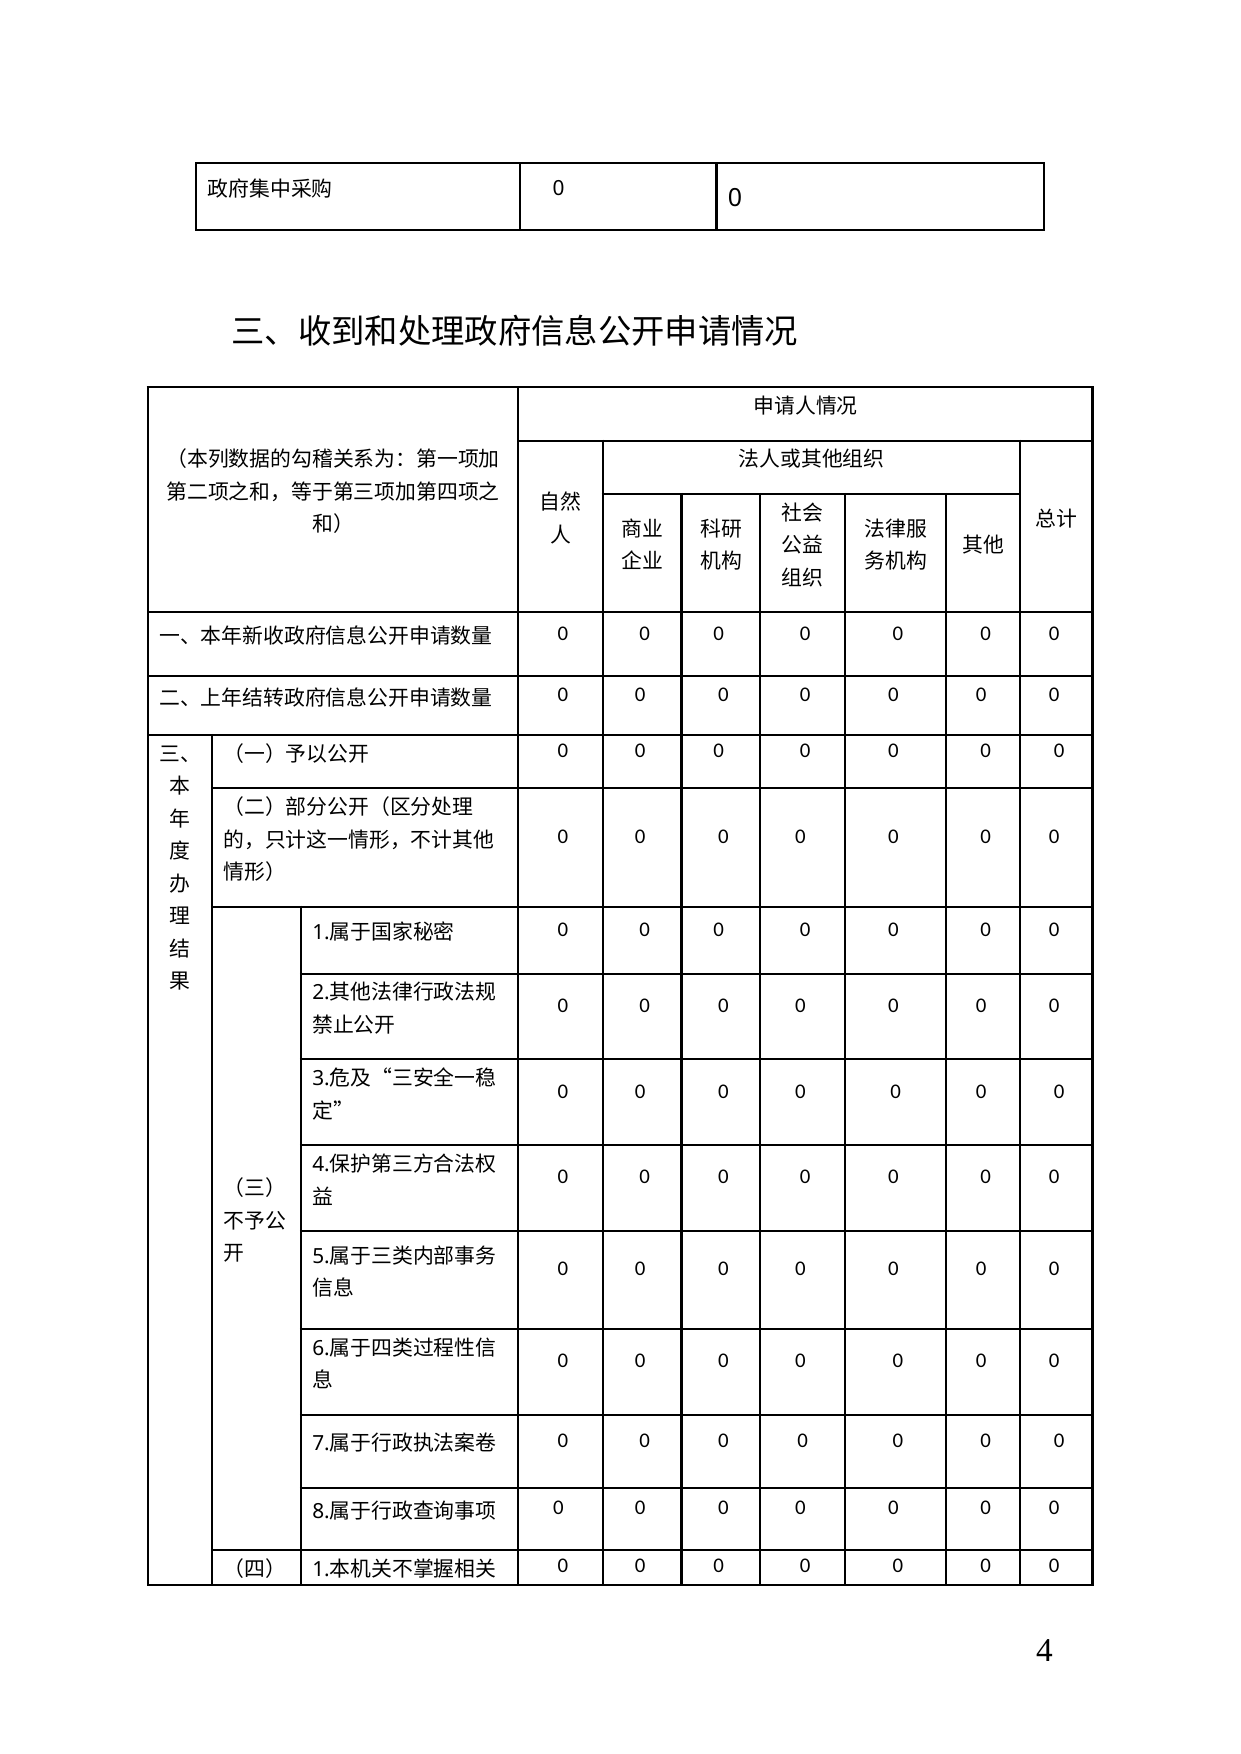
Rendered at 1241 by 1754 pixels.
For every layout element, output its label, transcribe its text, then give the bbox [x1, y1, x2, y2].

table_cell 0 [761, 969, 844, 1033]
table_cell 0 [683, 738, 759, 795]
table_cell 0 [761, 1293, 844, 1389]
table_cell 0 [604, 1293, 680, 1389]
table_cell 总计 [1021, 503, 1091, 672]
table_cell 0 [947, 797, 1019, 848]
table_cell 0 [683, 1477, 759, 1548]
table_cell 0 [683, 1293, 759, 1389]
table_cell 0 [1021, 1036, 1091, 1119]
table_cell 二、上年结转政府信息公开申请数量 [149, 738, 517, 795]
table_cell 0 [947, 1036, 1019, 1119]
table_cell 0 [717, 225, 1043, 290]
table_cell 三、本年度办理结果 [149, 797, 211, 1548]
table_header （本列数据的勾稽关系为：第一项加第二项之和，等于第三项加第四项之和） [149, 449, 517, 672]
table_cell 0 [761, 1036, 844, 1119]
table_cell 0 [1021, 797, 1091, 848]
table_cell 采购总金额 [717, 164, 1043, 223]
table_cell 0 [846, 1293, 945, 1389]
table_cell 法律服务机构 [846, 556, 945, 672]
table_cell 6.属于四类过程性信息 [302, 1391, 517, 1474]
table_cell 4.保护第三方合法权益 [302, 1207, 517, 1291]
table_cell 0 [846, 969, 945, 1033]
table_cell 0 [1021, 1207, 1091, 1291]
table_cell 0 [604, 674, 680, 736]
table_cell 0 [1021, 1293, 1091, 1389]
table_cell 0 [604, 738, 680, 795]
table_cell 0 [1021, 1477, 1091, 1548]
table_cell 0 [519, 1391, 602, 1474]
table_cell 0 [683, 1121, 759, 1205]
table_cell 0 [604, 850, 680, 967]
table_cell 0 [947, 1121, 1019, 1205]
table_cell 一、本年新收政府信息公开申请数量 [149, 674, 517, 736]
table_cell 0 [604, 1477, 680, 1548]
table_cell 0 [761, 850, 844, 967]
table_cell 政府集中采购 [197, 225, 519, 290]
table_cell 0 [604, 1036, 680, 1119]
table_cell 0 [947, 1293, 1019, 1389]
table_cell 其他 [947, 556, 1019, 672]
table_cell 商业企业 [604, 556, 680, 672]
table_cell 0 [604, 1121, 680, 1205]
table_cell 0 [683, 850, 759, 967]
table_cell 自然人 [519, 503, 602, 672]
table_cell 7.属于行政执法案卷 [302, 1477, 517, 1548]
table_cell 0 [1021, 1391, 1091, 1474]
table_cell 0 [519, 1293, 602, 1389]
table_cell 0 [947, 738, 1019, 795]
table_cell 0 [519, 1036, 602, 1119]
table_cell 0 [519, 797, 602, 848]
table_cell 0 [683, 1391, 759, 1474]
table_cell 0 [683, 797, 759, 848]
table_cell 2.其他法律行政法规禁止公开 [302, 1036, 517, 1119]
table_cell 0 [1021, 1121, 1091, 1205]
table_cell 0 [1021, 738, 1091, 795]
table_cell 0 [1021, 850, 1091, 967]
table_cell 0 [683, 674, 759, 736]
table_cell 0 [846, 1207, 945, 1291]
table_cell 0 [519, 1477, 602, 1548]
table_cell 0 [519, 969, 602, 1033]
table_cell 0 [604, 797, 680, 848]
table_cell 0 [604, 969, 680, 1033]
table_cell 信息内容 [197, 164, 519, 223]
table_header 申请人情况 [519, 449, 1091, 500]
table_cell 0 [846, 797, 945, 848]
table_cell 0 [1021, 969, 1091, 1033]
table_cell （三）不予公开 [213, 969, 300, 1548]
table_cell 0 [947, 969, 1019, 1033]
table_cell 0 [947, 674, 1019, 736]
table_cell 0 [519, 1121, 602, 1205]
table_cell 5.属于三类内部事务信息 [302, 1293, 517, 1389]
table_cell 0 [683, 1207, 759, 1291]
table_cell 0 [846, 850, 945, 967]
table_cell 0 [519, 1207, 602, 1291]
table_cell 0 [846, 1121, 945, 1205]
table_cell 1.属于国家秘密 [302, 969, 517, 1033]
table_cell 0 [761, 1477, 844, 1548]
table_cell 0 [683, 969, 759, 1033]
table_cell 0 [947, 850, 1019, 967]
table_cell 0 [761, 1391, 844, 1474]
table_cell 0 [761, 797, 844, 848]
table_cell 0 [846, 1477, 945, 1548]
table_cell 0 [761, 738, 844, 795]
table_cell 社会公益组织 [761, 556, 844, 672]
table_cell （一）予以公开 [213, 797, 517, 848]
table_cell 0 [683, 1036, 759, 1119]
table_cell 0 [604, 1207, 680, 1291]
table_cell 0 [846, 738, 945, 795]
table_cell 法人或其他组织 [604, 503, 1019, 554]
table_cell 0 [521, 225, 715, 290]
table_cell 0 [519, 850, 602, 967]
table_cell （二）部分公开（区分处理的，只计这一情形，不计其他情形） [213, 850, 517, 967]
table_cell 采购项目数量 [521, 164, 715, 223]
table_cell 0 [519, 738, 602, 795]
table_cell 0 [846, 674, 945, 736]
text 三、收到和处理政府信息公开申请情况 [187, 357, 1053, 422]
table_cell 0 [947, 1477, 1019, 1548]
table_cell 0 [761, 1207, 844, 1291]
table_cell 0 [846, 1036, 945, 1119]
table_cell 0 [947, 1207, 1019, 1291]
table_cell 0 [604, 1391, 680, 1474]
table_cell 0 [761, 674, 844, 736]
table_cell 0 [1021, 674, 1091, 736]
table_cell 0 [846, 1391, 945, 1474]
table_cell 0 [947, 1391, 1019, 1474]
table_cell 科研机构 [683, 556, 759, 672]
table_cell 0 [761, 1121, 844, 1205]
table_cell 0 [519, 674, 602, 736]
table_cell 3.危及“三安全一稳定” [302, 1121, 517, 1205]
